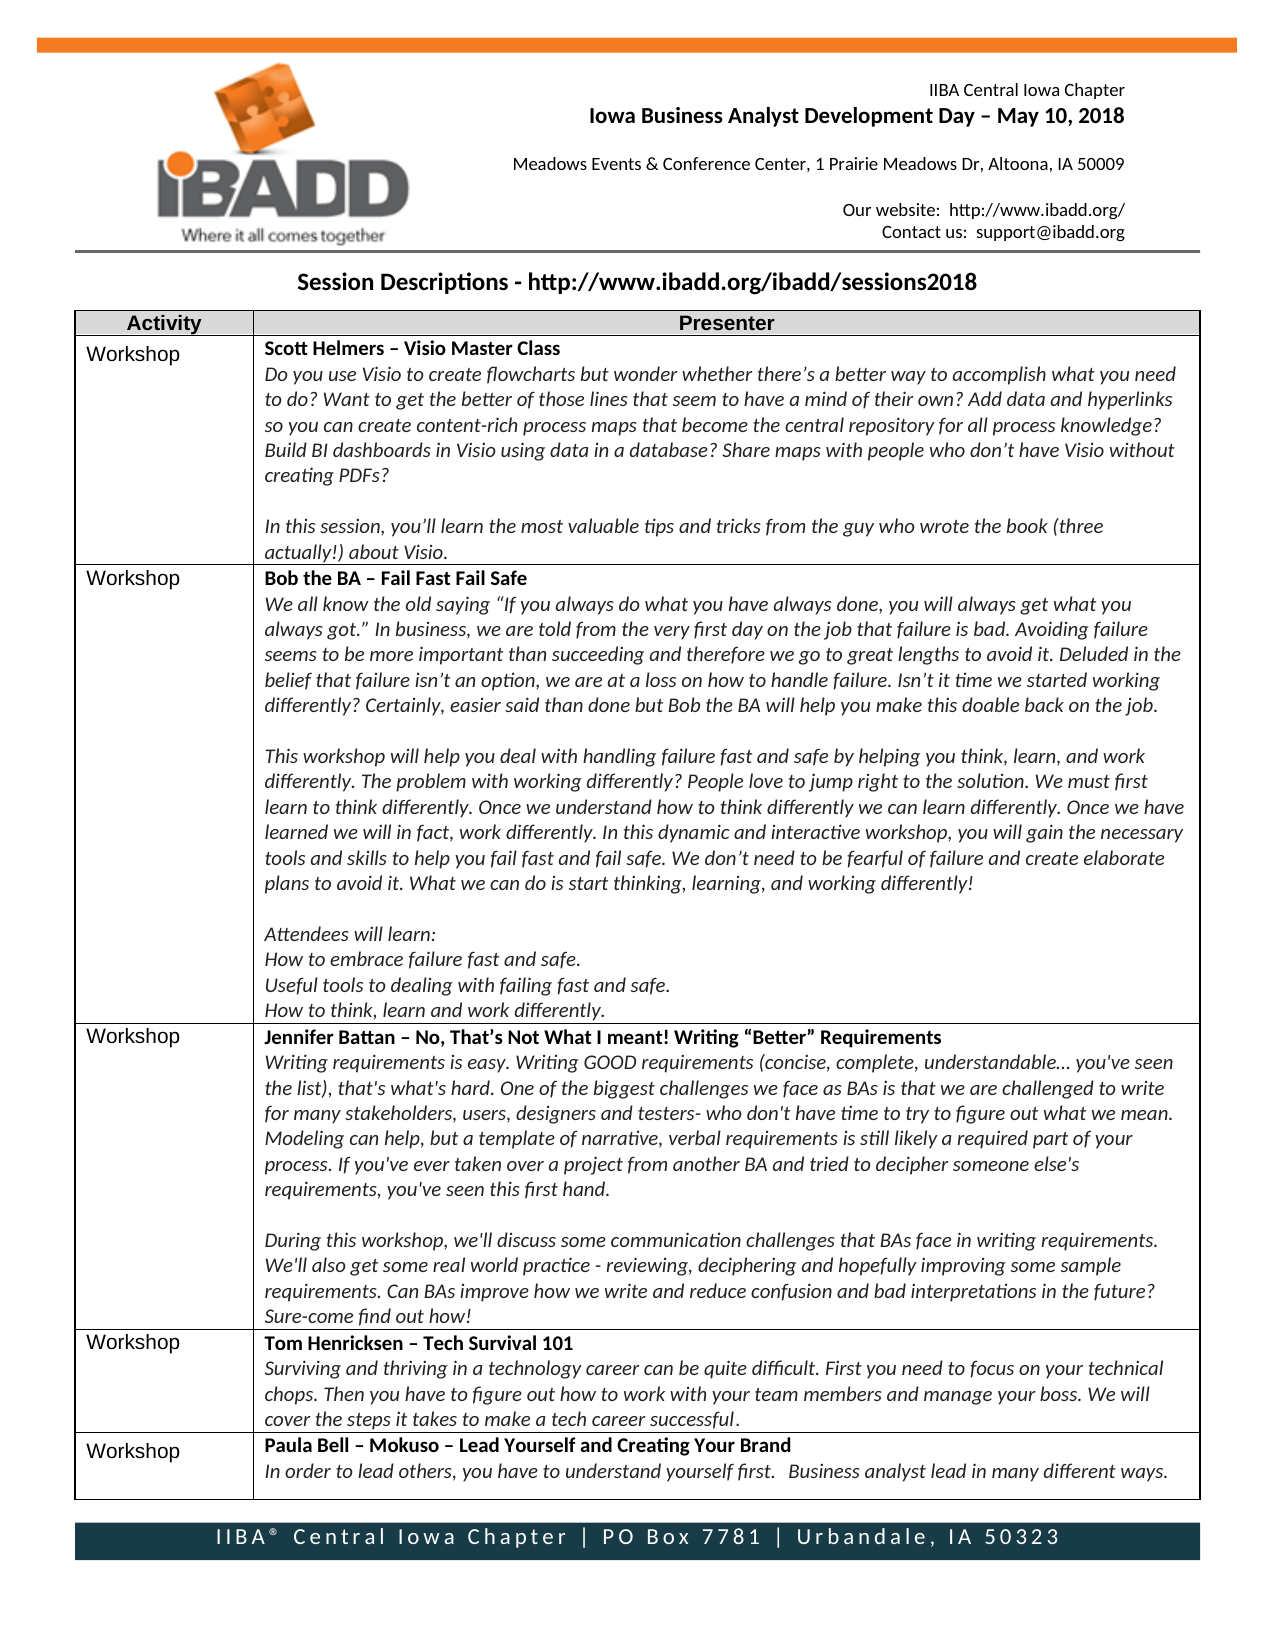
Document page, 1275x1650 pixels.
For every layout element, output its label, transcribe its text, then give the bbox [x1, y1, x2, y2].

picture [150, 58, 412, 243]
table_header Presenter [254, 311, 1199, 334]
table_cell Workshop [76, 336, 253, 564]
table_cell Workshop [76, 1024, 253, 1329]
table_cell Workshop [76, 1330, 253, 1432]
table_cell Bob the BA – Fail Fast Fail Safe We all know the old saying “If you always do what you have always done, you will always get what you always got.” In business, we are told from the very first day on the job that failure is bad. Avoiding failure seems to be more important than succeeding and therefore we go to great lengths to avoid it. Deluded in the belief that failure isn’t an option, we are at a loss on how to handle failure. Isn’t it time we started working differently? Certainly, easier said than done but Bob the BA will help you make this doable back on the job. This workshop will help you deal with handling failure fast and safe by helping you think, learn, and work differently. The problem with working differently? People love to jump right to the solution. We must first learn to think differently. Once we understand how to think differently we can learn differently. Once we have learned we will in fact, work differently. In this dynamic and interactive workshop, you will gain the necessary tools and skills to help you fail fast and fail safe. We don’t need to be fearful of failure and create elaborate plans to avoid it. What we can do is start thinking, learning, and working differently! Attendees will learn: How to embrace failure fast and safe. Useful tools to dealing with failing fast and safe. How to think, learn and work differently. [254, 565, 1199, 1023]
text Session Descriptions - http://www.ibadd.org/ibadd/sessions2018 [150, 266, 1125, 297]
table_cell Tom Henricksen – Tech Survival 101 Surviving and thriving in a technology career can be quite difficult. First you need to focus on your technical chops. Then you have to figure out how to work with your team members and manage your boss. We will cover the steps it takes to make a tech career successful. [254, 1330, 1199, 1432]
table_cell Workshop [76, 565, 253, 1023]
table_cell Jennifer Battan – No, That’s Not What I meant! Writing “Better” Requirements Writing requirements is easy. Writing GOOD requirements (concise, complete, understandable… you've seen the list), that's what's hard. One of the biggest challenges we face as BAs is that we are challenged to write for many stakeholders, users, designers and testers- who don't have time to try to figure out what we mean. Modeling can help, but a template of narrative, verbal requirements is still likely a required part of your process. If you've ever taken over a project from another BA and tried to decipher someone else's requirements, you've seen this first hand. During this workshop, we'll discuss some communication challenges that BAs face in writing requirements. We'll also get some real world practice - reviewing, deciphering and hopefully improving some sample requirements. Can BAs improve how we write and reduce confusion and bad interpretations in the future? Sure-come find out how! [254, 1024, 1199, 1329]
table_cell Scott Helmers – Visio Master Class Do you use Visio to create flowcharts but wonder whether there’s a better way to accomplish what you need to do? Want to get the better of those lines that seem to have a mind of their own? Add data and hyperlinks so you can create content-rich process maps that become the central repository for all process knowledge? Build BI dashboards in Visio using data in a database? Share maps with people who don’t have Visio without creating PDFs? In this session, you’ll learn the most valuable tips and tricks from the guy who wrote the book (three actually!) about Visio. [254, 336, 1199, 564]
table_cell Workshop [76, 1433, 253, 1499]
table_header Activity [76, 311, 253, 334]
